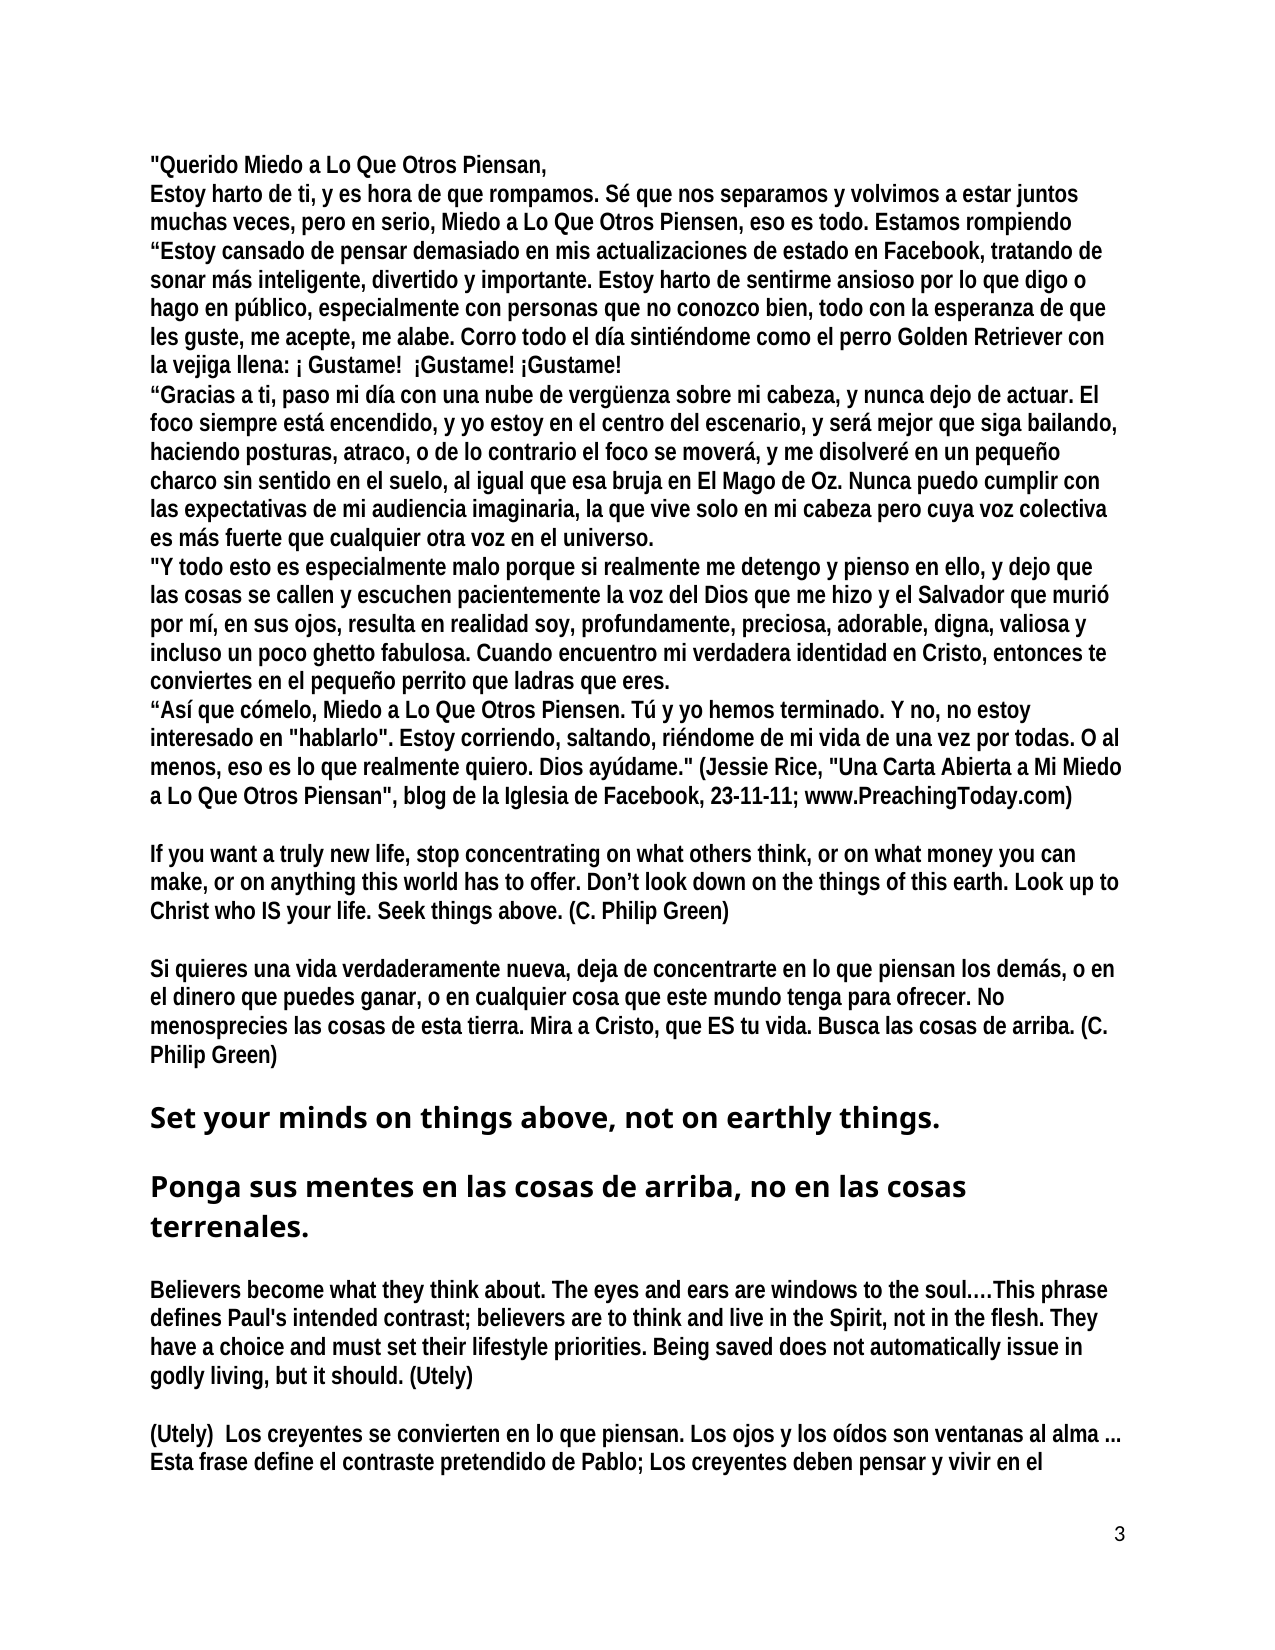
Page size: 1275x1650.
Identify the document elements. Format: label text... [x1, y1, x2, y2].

text “Así que cómelo, Miedo a Lo Que Otros Piensen. Tú y yo hemos terminado. Y no, no estoy interesado en "hablarlo". Estoy corriendo, saltando, riéndome de mi vida de una vez por todas. O al menos, eso es lo que realmente quiero. Dios ayúdame." (Jessie Rice, "Una Carta Abierta a Mi Miedo a Lo Que Otros Piensan", blog de la Iglesia de Facebook, 23-11-11; www.PreachingToday.com) [150, 695, 1125, 809]
text “Gracias a ti, paso mi día con una nube de vergüenza sobre mi cabeza, y nunca dejo de actuar. El foco siempre está encendido, y yo estoy en el centro del escenario, y será mejor que siga bailando, haciendo posturas, atraco, o de lo contrario el foco se moverá, y me disolveré en un pequeño charco sin sentido en el suelo, al igual que esa bruja en El Mago de Oz. Nunca puedo cumplir con las expectativas de mi audiencia imaginaria, la que vive solo en mi cabeza pero cuya voz colectiva es más fuerte que cualquier otra voz en el universo. [150, 380, 1125, 552]
text "Y todo esto es especialmente malo porque si realmente me detengo y pienso en ello, y dejo que las cosas se callen y escuchen pacientemente la voz del Dios que me hizo y el Salvador que murió por mí, en sus ojos, resulta en realidad soy, profundamente, preciosa, adorable, digna, valiosa y incluso un poco ghetto fabulosa. Cuando encuentro mi verdadera identidad en Cristo, entonces te conviertes en el pequeño perrito que ladras que eres. [150, 552, 1125, 695]
text Si quieres una vida verdaderamente nueva, deja de concentrarte en lo que piensan los demás, o en el dinero que puedes ganar, o en cualquier cosa que este mundo tenga para ofrecer. No menosprecies las cosas de esta tierra. Mira a Cristo, que ES tu vida. Busca las cosas de arriba. (C. Philip Green) [150, 954, 1125, 1068]
text "Querido Miedo a Lo Que Otros Piensan, [150, 150, 1125, 179]
text “Estoy cansado de pensar demasiado en mis actualizaciones de estado en Facebook, tratando de sonar más inteligente, divertido y importante. Estoy harto de sentirme ansioso por lo que digo o hago en público, especialmente con personas que no conozco bien, todo con la esperanza de que les guste, me acepte, me alabe. Corro todo el día sintiéndome como el perro Golden Retriever con la vejiga llena: ¡ Gustame! ¡Gustame! ¡Gustame! [150, 236, 1125, 380]
text Set your minds on things above, not on earthly things. [150, 1097, 1125, 1137]
text Estoy harto de ti, y es hora de que rompamos. Sé que nos separamos y volvimos a estar juntos muchas veces, pero en serio, Miedo a Lo Que Otros Piensen, eso es todo. Estamos rompiendo [150, 179, 1125, 236]
text If you want a truly new life, stop concentrating on what others think, or on what money you can make, or on anything this world has to offer. Don’t look down on the things of this earth. Look up to Christ who IS your life. Seek things above. (C. Philip Green) [150, 838, 1125, 924]
text Believers become what they think about. The eyes and ears are windows to the soul.…This phrase defines Paul's intended contrast; believers are to think and live in the Spirit, not in the flesh. They have a choice and must set their lifestyle priorities. Being saved does not automatically issue in godly living, but it should. (Utely) [150, 1275, 1125, 1389]
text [150, 1418, 1125, 1476]
text Ponga sus mentes en las cosas de arriba, no en las cosas terrenales. [150, 1166, 1125, 1246]
